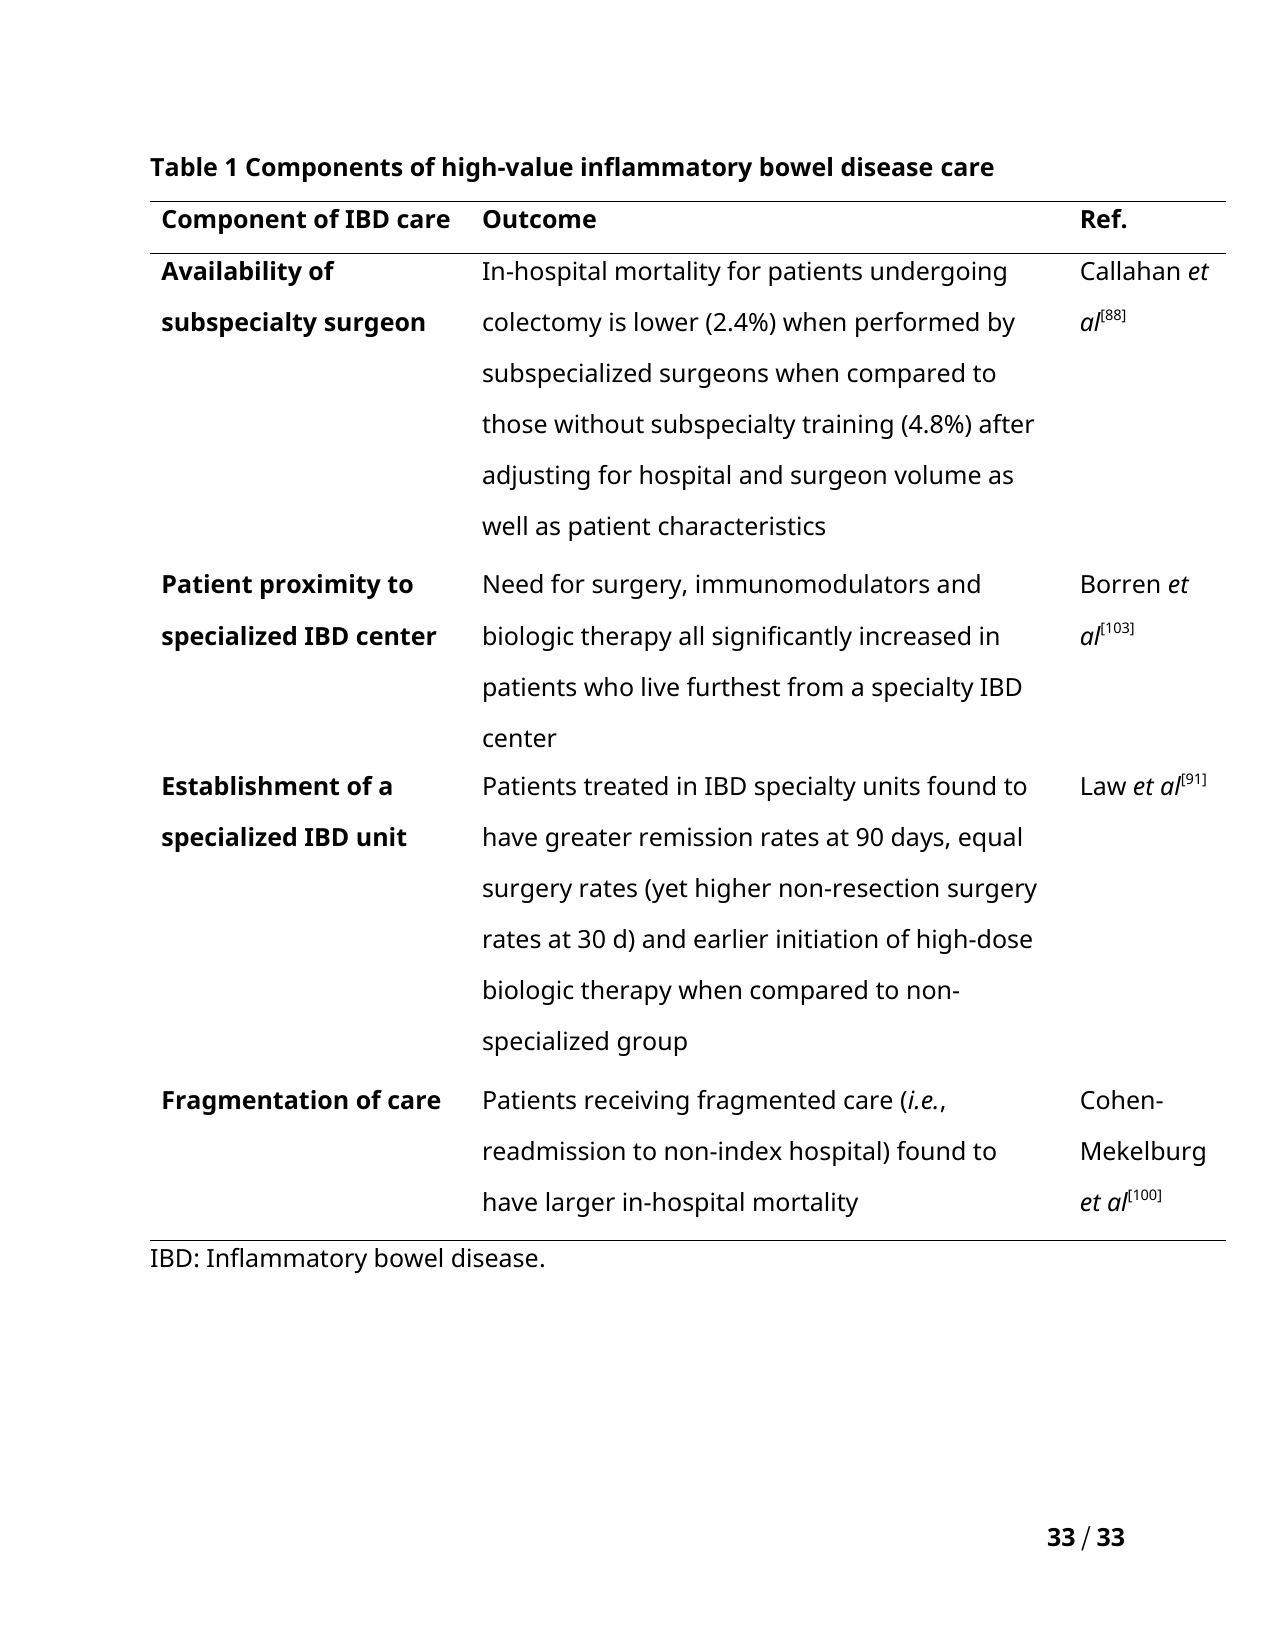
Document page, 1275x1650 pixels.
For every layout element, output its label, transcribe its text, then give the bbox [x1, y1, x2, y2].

table_cell Patients treated in IBD specialty units found to have greater remission rates at 90 days, equal surgery rates (yet higher non-resection surgery rates at 30 d) and earlier initiation of high-dose biologic therapy when compared to non-specialized group [471, 769, 1068, 1083]
text IBD: inflammatory bowel disease. [150, 1241, 1125, 1275]
table_cell Need for surgery, immunomodulators and biologic therapy all significantly increased in patients who live furthest from a specialty IBD center [471, 567, 1068, 768]
table_cell Borren et al[103] [1068, 567, 1226, 768]
text Table 1 Components of high-value inflammatory bowel disease care [150, 150, 1125, 184]
table_cell Fragmentation of care [150, 1083, 471, 1240]
table_cell Cohen-Mekelburg et al[100] [1068, 1083, 1226, 1240]
table_cell In-hospital mortality for patients undergoing colectomy is lower (2.4%) when performed by subspecialized surgeons when compared to those without subspecialty training (4.8%) after adjusting for hospital and surgeon volume as well as patient characteristics [471, 254, 1068, 567]
table_cell Callahan et al[88] [1068, 254, 1226, 567]
table_cell Patients receiving fragmented care (i.e., readmission to non-index hospital) found to have larger in-hospital mortality [471, 1083, 1068, 1240]
table_cell Law et al[91] [1068, 769, 1226, 1083]
table_cell Availability of subspecialty surgeon [150, 254, 471, 567]
table_cell Establishment of a specialized IBD unit [150, 769, 471, 1083]
table_header Outcome [471, 202, 1068, 253]
table_cell Patient proximity to specialized IBD center [150, 567, 471, 768]
table_header Ref. [1068, 202, 1226, 253]
table_header Component of IBD care [150, 202, 471, 253]
